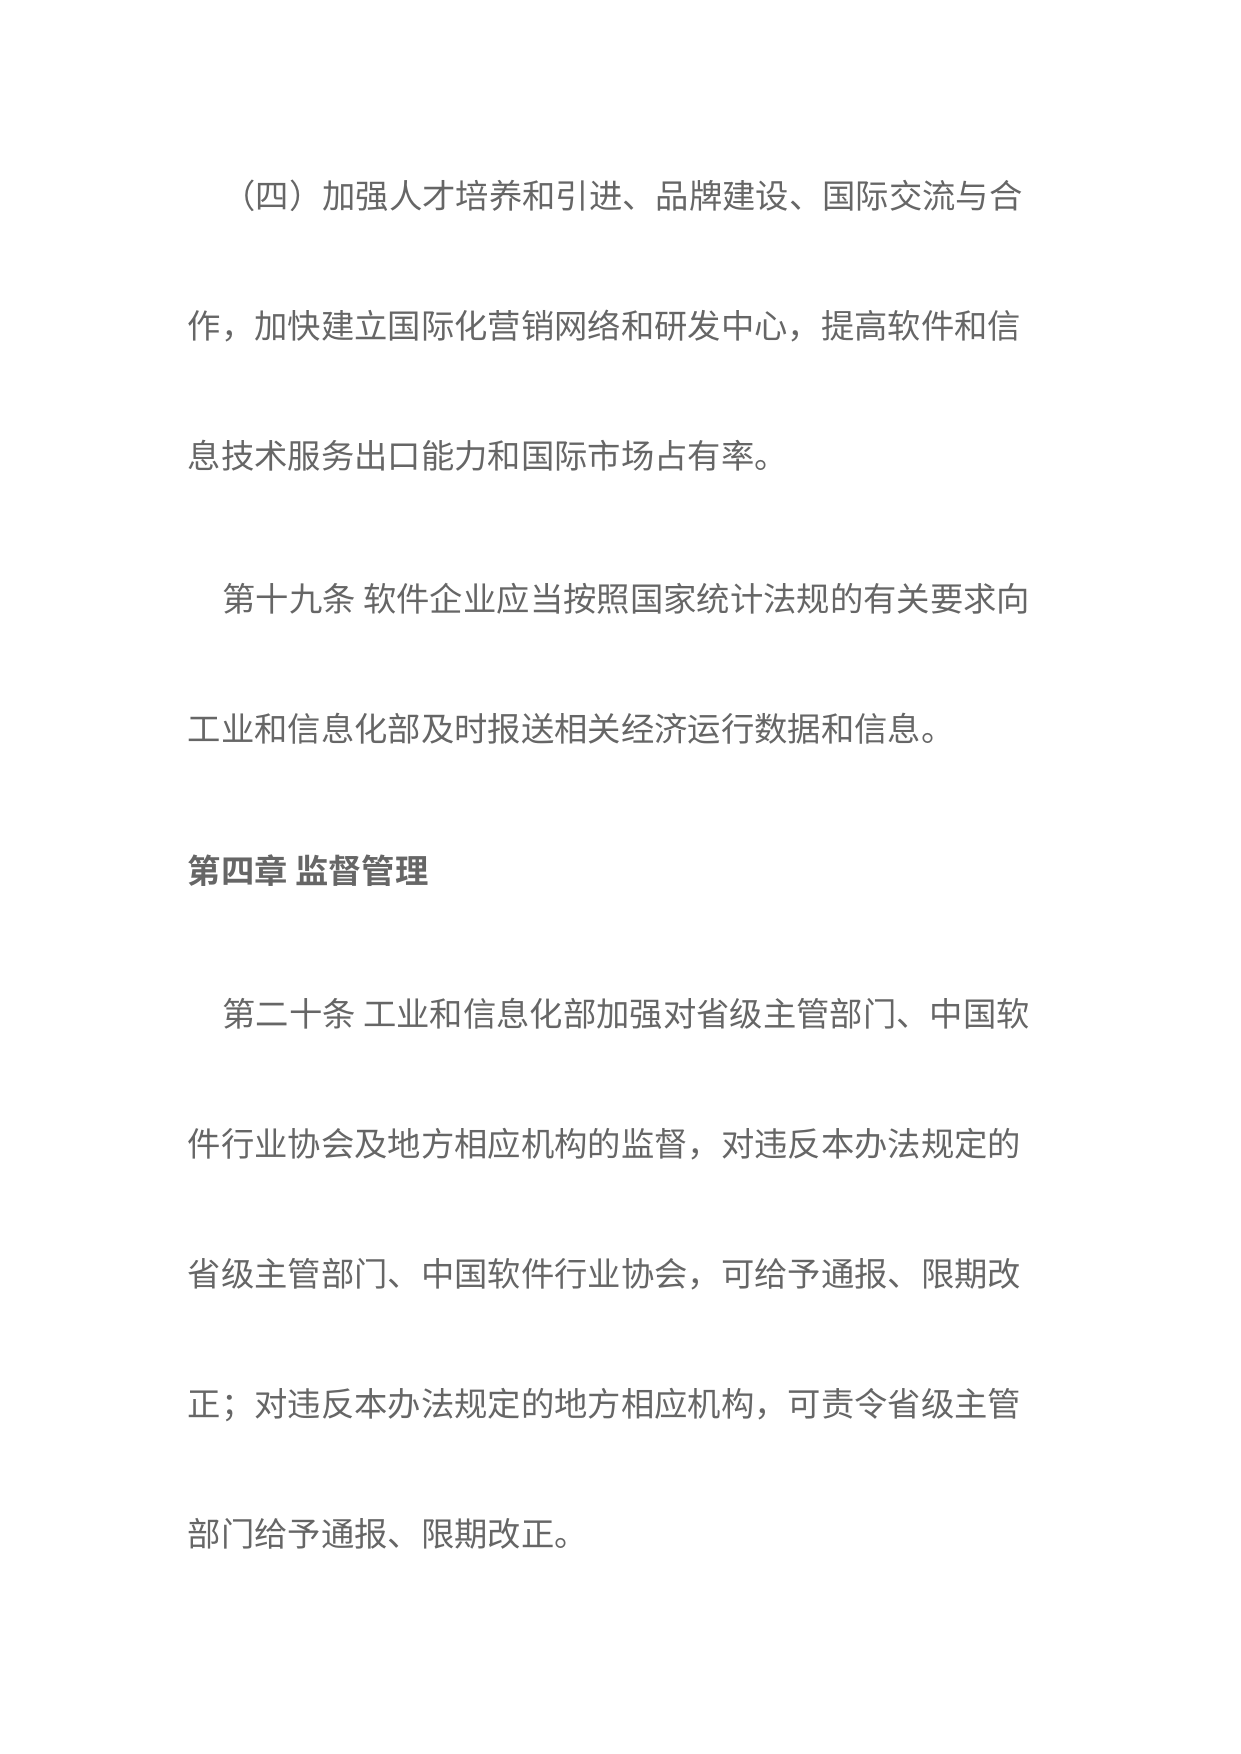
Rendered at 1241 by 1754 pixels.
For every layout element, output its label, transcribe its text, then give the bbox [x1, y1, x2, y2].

text 第四章 监督管理 [187, 837, 1053, 902]
text 第二十条 工业和信息化部加强对省级主管部门、中国软件行业协会及地方相应机构的监督，对违反本办法规定的省级主管部门、中国软件行业协会，可给予通报、限期改正；对违反本办法规定的地方相应机构，可责令省级主管部门给予通报、限期改正。 [187, 979, 1053, 1564]
text （四）加强人才培养和引进、品牌建设、国际交流与合作，加快建立国际化营销网络和研发中心，提高软件和信息技术服务出口能力和国际市场占有率。 [187, 162, 1053, 487]
text 第十九条 软件企业应当按照国家统计法规的有关要求向工业和信息化部及时报送相关经济运行数据和信息。 [187, 564, 1053, 759]
